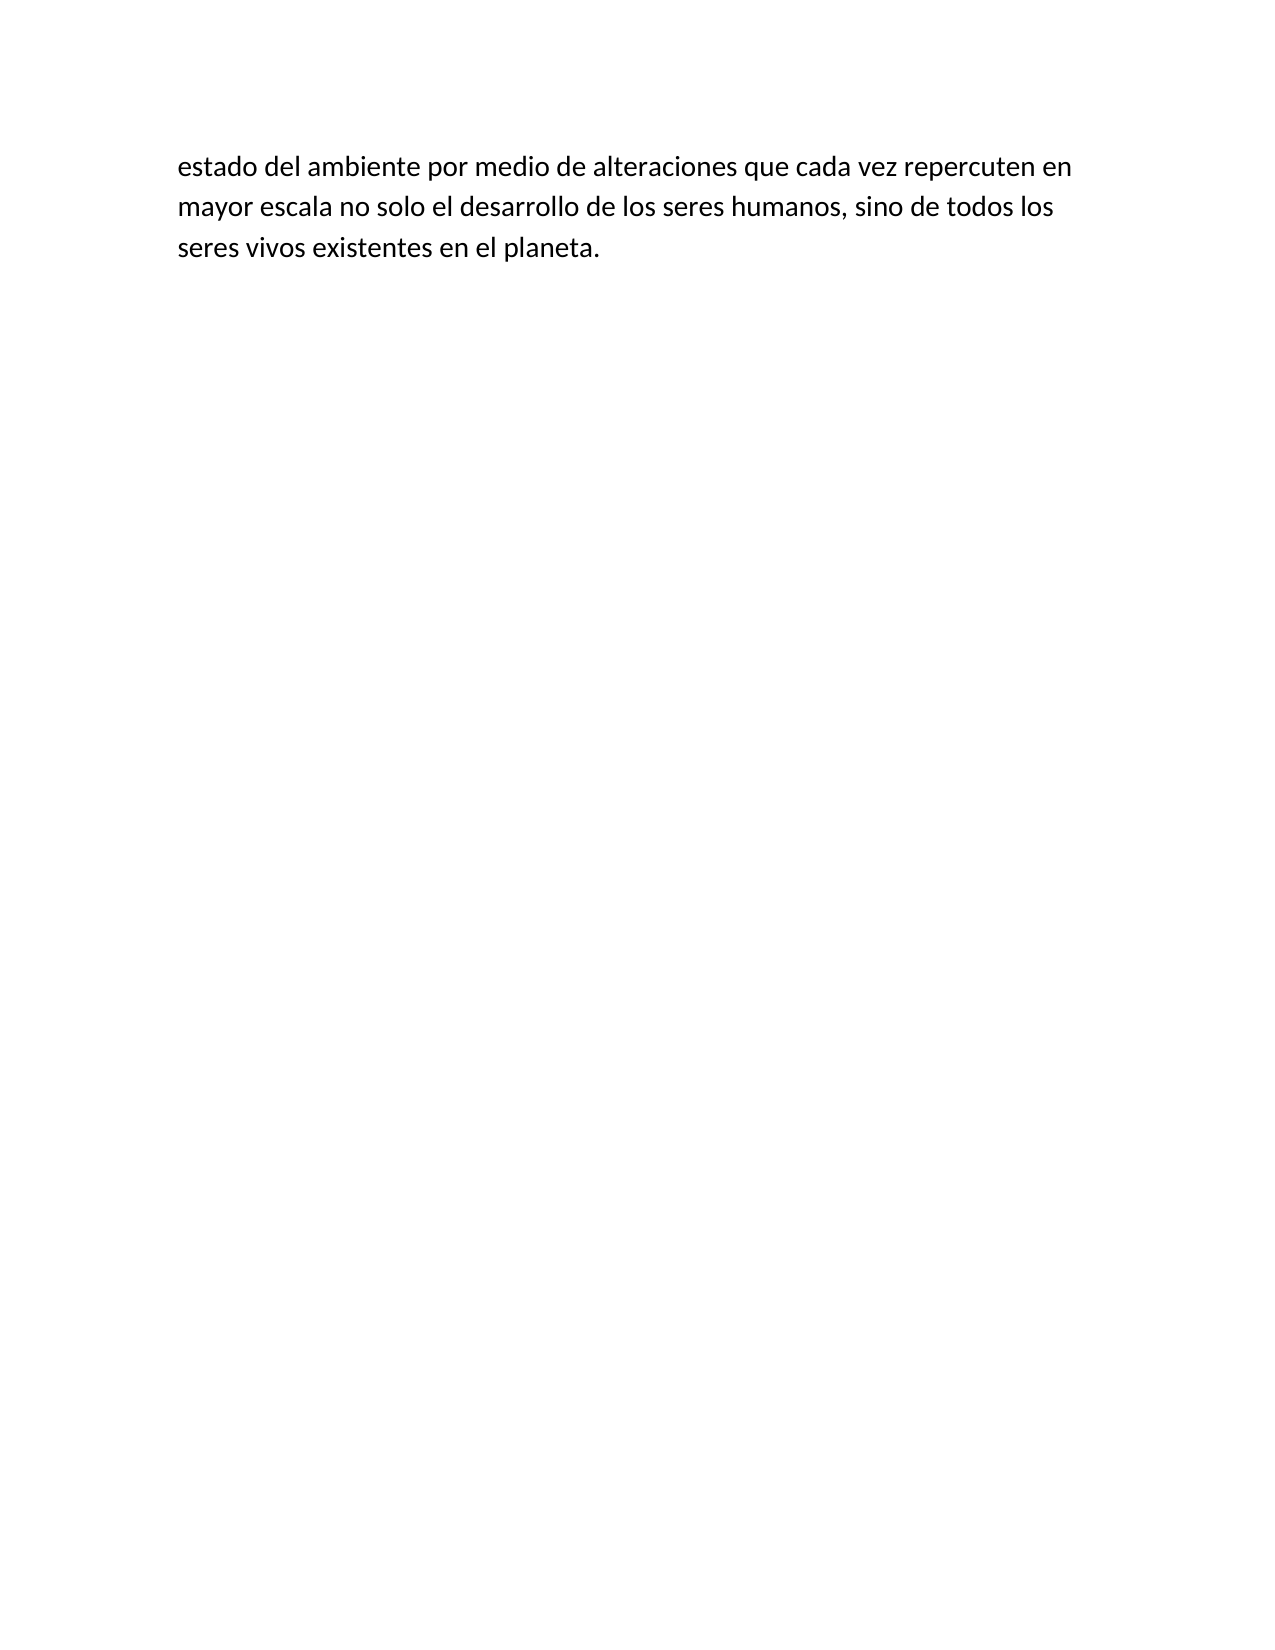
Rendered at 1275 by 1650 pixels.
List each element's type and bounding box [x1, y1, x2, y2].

text [177, 148, 1098, 265]
